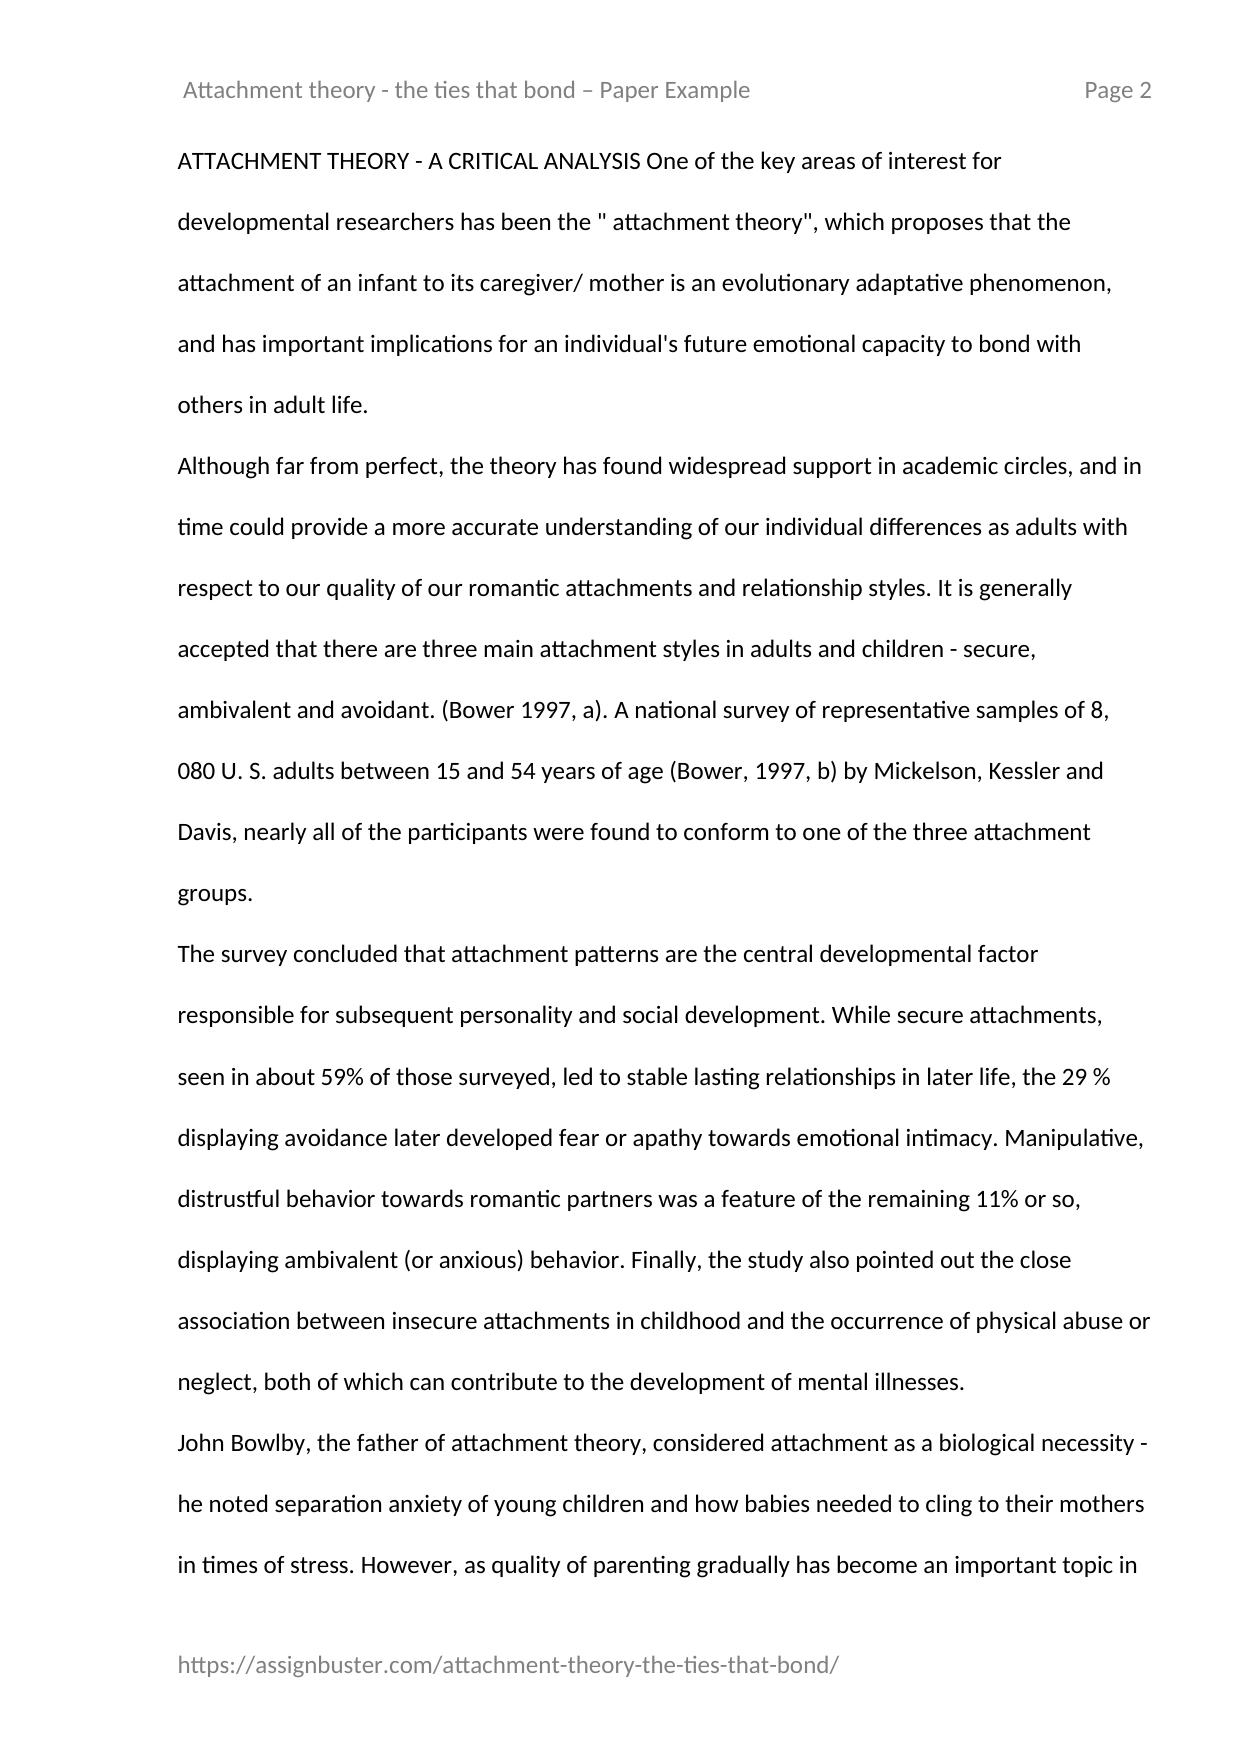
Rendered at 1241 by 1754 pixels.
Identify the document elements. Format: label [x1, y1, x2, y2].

text [177, 145, 1152, 1579]
